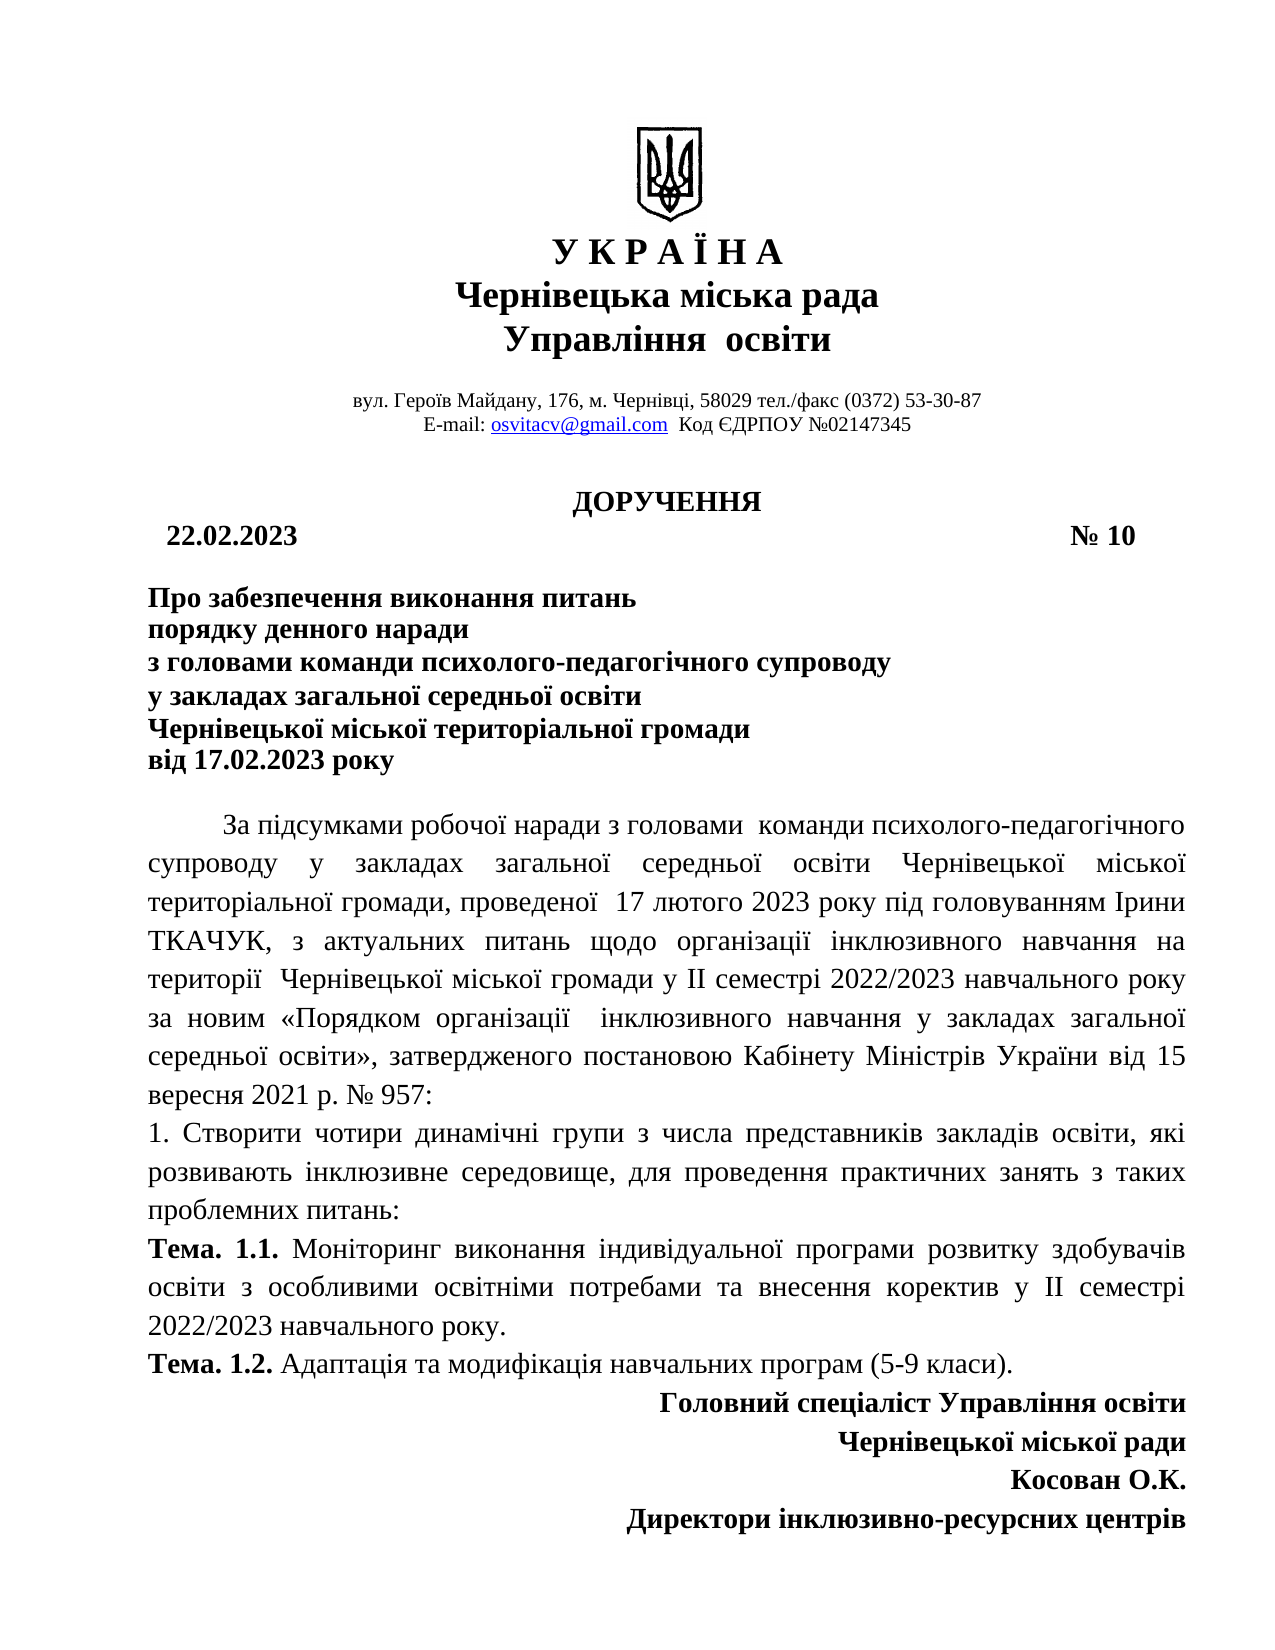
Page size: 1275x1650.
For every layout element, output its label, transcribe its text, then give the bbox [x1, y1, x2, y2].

text E-mail: osvitacv@gmail.com Код ЄДРПОУ №02147345 [148, 412, 1186, 436]
text у закладах загальної середньої освіти [148, 678, 1186, 711]
text Головний спеціаліст Управління освіти [148, 1385, 1186, 1419]
text У К Р А Ї Н А [148, 230, 1186, 273]
text Управлiння освіти [148, 316, 1186, 359]
text Тема. 1.1. Моніторинг виконання індивідуальної програми розвитку здобувачів освіти з особливими освітніми потребами та внесення коректив у ІІ семестрі 2022/2023 навчального року. [148, 1231, 1186, 1342]
text Косован О.К. [148, 1462, 1186, 1496]
text Директори інклюзивно-ресурсних центрів [148, 1501, 1186, 1534]
text порядку денного наради [148, 613, 827, 644]
text ДОРУЧЕННЯ [148, 484, 1186, 518]
table_header 22.02.2023 [148, 518, 745, 551]
text Тема. 1.2. Адаптація та модифікація навчальних програм (5-9 класи). [148, 1347, 1186, 1380]
text вул. Героїв Майдану, 176, м. Чернівці, 58029 тел./факс (0372) 53-30-87 [148, 388, 1186, 412]
text Чернівецька міська рада [148, 273, 1186, 316]
picture [627, 117, 707, 230]
text Чернівецької міської ради [148, 1424, 1186, 1457]
table_header № 10 [745, 518, 1197, 551]
text з головами команди психолого-педагогічного супроводу [148, 644, 1186, 678]
text 1. Створити чотири динамічні групи з числа представників закладів освіти, які розвивають інклюзивне середовище, для проведення практичних занять з таких проблемних питань: [148, 1115, 1186, 1226]
text Про забезпечення виконання питань [148, 582, 827, 613]
text За підсумками робочої наради з головами команди психолого-педагогічного супроводу у закладах загальної середньої освіти Чернівецької міської територіальної громади, проведеної 17 лютого 2023 року під головуванням Ірини ТКАЧУК, з актуальних питань щодо організації інклюзивного навчання на території Чернівецької міської громади у ІІ семестрі 2022/2023 навчального року за новим «Порядком організації інклюзивного навчання у закладах загальної середньої освіти», затвердженого постановою Кабінету Міністрів України від 15 вересня 2021 р. № 957: [148, 807, 1186, 1110]
text від 17.02.2023 року [148, 745, 827, 776]
text Чернівецької міської територіальної громади [148, 711, 1186, 745]
